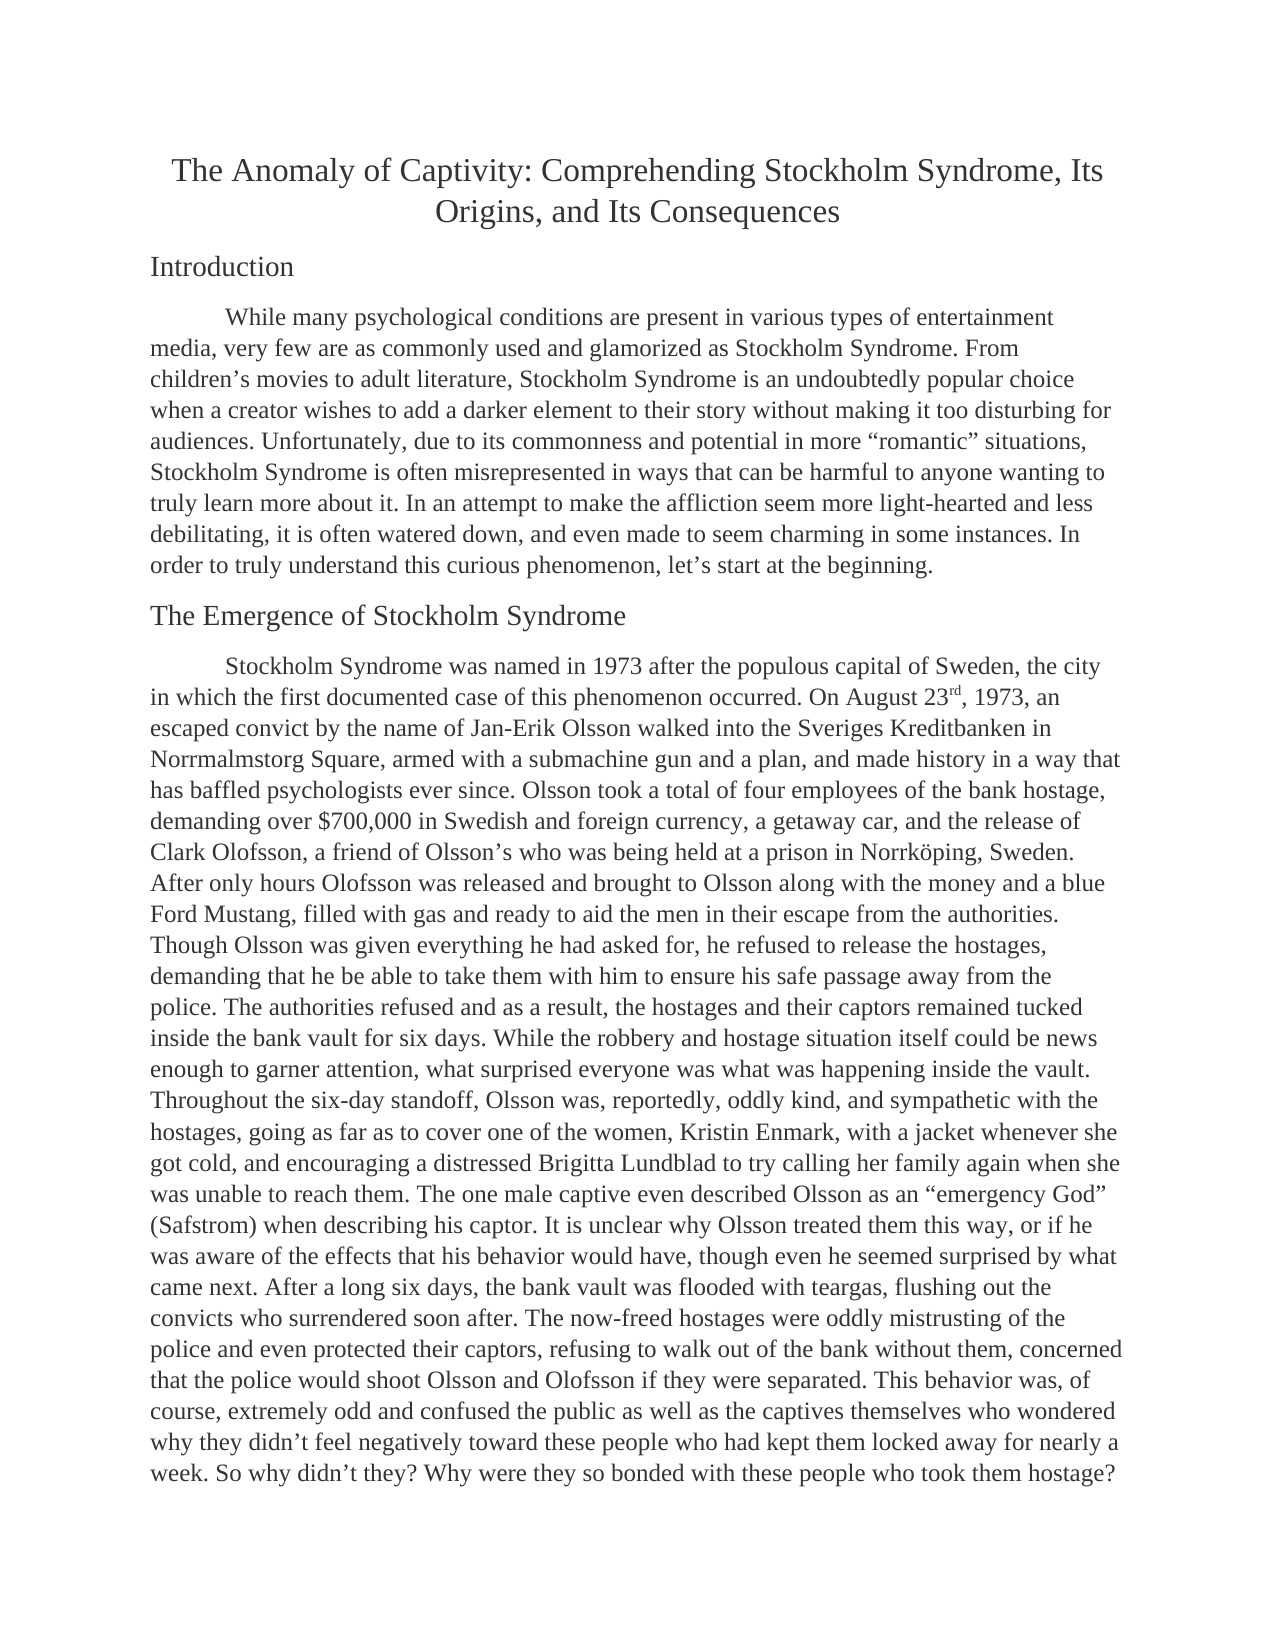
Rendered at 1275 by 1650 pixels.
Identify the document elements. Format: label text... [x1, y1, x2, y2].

text The Emergence of Stockholm Syndrome [150, 598, 1125, 632]
text Introduction [150, 249, 1125, 283]
text Stockholm Syndrome was named in 1973 after the populous capital of Sweden, the city in which the first documented case of this phenomenon occurred. On August 23rd, 1973, an escaped convict by the name of Jan-Erik Olsson walked into the Sveriges Kreditbanken in Norrmalmstorg Square, armed with a submachine gun and a plan, and made history in a way that has baffled psychologists ever since. Olsson took a total of four employees of the bank hostage, demanding over $700,000 in Swedish and foreign currency, a getaway car, and the release of Clark Olofsson, a friend of Olsson’s who was being held at a prison in Norrköping, Sweden. After only hours Olofsson was released and brought to Olsson along with the money and a blue Ford Mustang, filled with gas and ready to aid the men in their escape from the authorities. Though Olsson was given everything he had asked for, he refused to release the hostages, demanding that he be able to take them with him to ensure his safe passage away from the police. The authorities refused and as a result, the hostages and their captors remained tucked inside the bank vault for six days. While the robbery and hostage situation itself could be news enough to garner attention, what surprised everyone was what was happening inside the vault. Throughout the six-day standoff, Olsson was, reportedly, oddly kind, and sympathetic with the hostages, going as far as to cover one of the women, Kristin Enmark, with a jacket whenever she got cold, and encouraging a distressed Brigitta Lundblad to try calling her family again when she was unable to reach them. The one male captive even described Olsson as an “emergency God” (Safstrom) when describing his captor. It is unclear why Olsson treated them this way, or if he was aware of the effects that his behavior would have, though even he seemed surprised by what came next. After a long six days, the bank vault was flooded with teargas, flushing out the convicts who surrendered soon after. The now-freed hostages were oddly mistrusting of the police and even protected their captors, refusing to walk out of the bank without them, concerned that the police would shoot Olsson and Olofsson if they were separated. This behavior was, of course, extremely odd and confused the public as well as the captives themselves who wondered why they didn’t feel negatively toward these people who had kept them locked away for nearly a week. So why didn’t they? Why were they so bonded with these people who took them hostage? [150, 651, 1125, 1487]
text While many psychological conditions are present in various types of entertainment media, very few are as commonly used and glamorized as Stockholm Syndrome. From children’s movies to adult literature, Stockholm Syndrome is an undoubtedly popular choice when a creator wishes to add a darker element to their story without making it too disturbing for audiences. Unfortunately, due to its commonness and potential in more “romantic” situations, Stockholm Syndrome is often misrepresented in ways that can be harmful to anyone wanting to truly learn more about it. In an attempt to make the affliction seem more light-hearted and less debilitating, it is often watered down, and even made to seem charming in some instances. In order to truly understand this curious phenomenon, let’s start at the beginning. [150, 302, 1125, 579]
text The Anomaly of Captivity: Comprehending Stockholm Syndrome, Its Origins, and Its Consequences [150, 150, 1125, 230]
